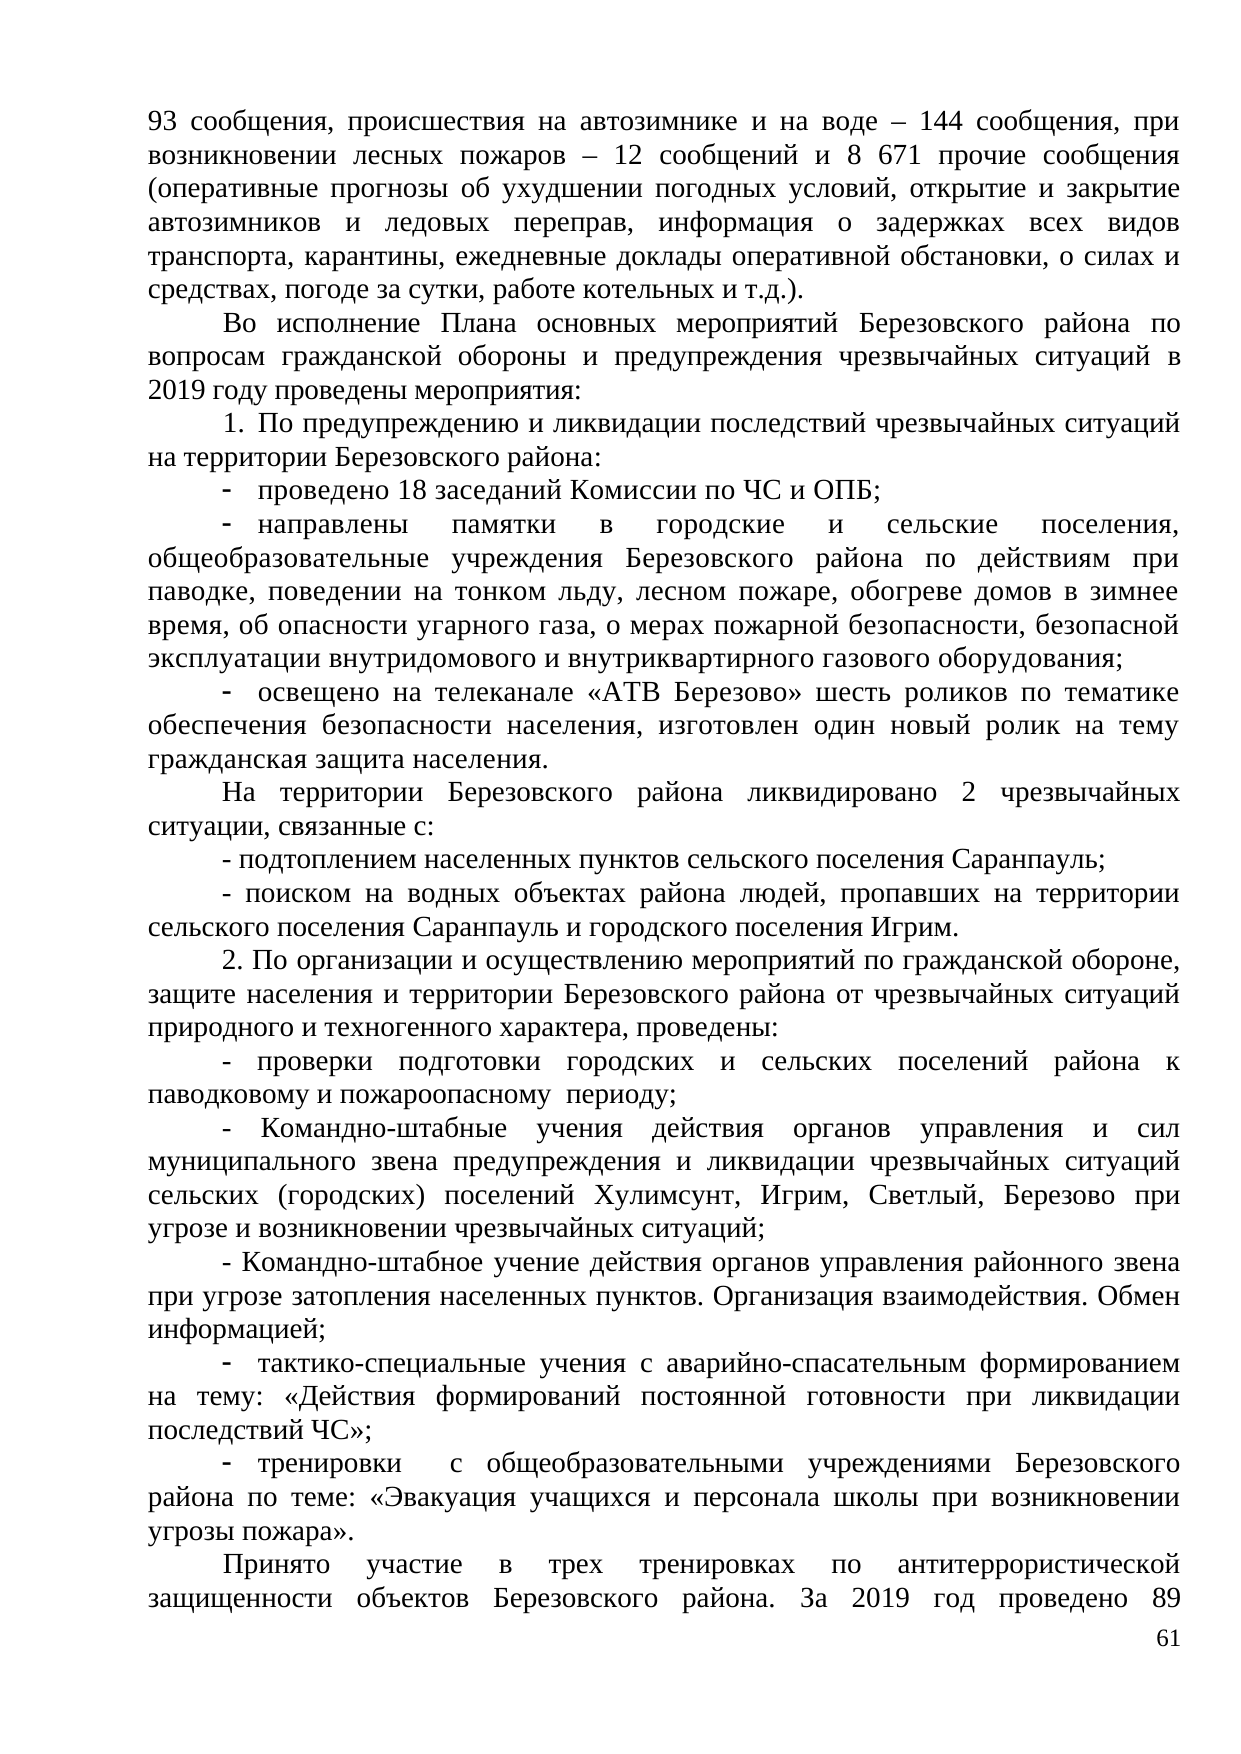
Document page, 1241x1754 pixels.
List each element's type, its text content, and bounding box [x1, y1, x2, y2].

list тренировки с общеобразовательными учреждениями Березовского района по теме: «Эвакуация учащихся и персонала школы при возникновении угрозы пожара». [148, 1446, 1181, 1546]
text - проверки подготовки городских и сельских поселений района к паводковому и пожароопасному периоду; [148, 1043, 1181, 1110]
list проведено 18 заседаний Комиссии по ЧС и ОПБ; [148, 472, 1181, 506]
list тактико-специальные учения с аварийно-спасательным формированием на тему: «Действия формирований постоянной готовности при ликвидации последствий ЧС»; [148, 1345, 1181, 1446]
list По предупреждению и ликвидации последствий чрезвычайных ситуаций на территории Березовского района: [148, 405, 1181, 472]
text - поиском на водных объектах района людей, пропавших на территории сельского поселения Саранпауль и городского поселения Игрим. [148, 875, 1181, 942]
text - Командно-штабные учения действия органов управления и сил муниципального звена предупреждения и ликвидации чрезвычайных ситуаций сельских (городских) поселений Хулимсунт, Игрим, Светлый, Березово при угрозе и возникновении чрезвычайных ситуаций; [148, 1110, 1181, 1244]
list направлены памятки в городские и сельские поселения, общеобразовательные учреждения Березовского района по действиям при паводке, поведении на тонком льду, лесном пожаре, обогреве домов в зимнее время, об опасности угарного газа, о мерах пожарной безопасности, безопасной эксплуатации внутридомового и внутриквартирного газового оборудования; [148, 506, 1181, 674]
text - Командно-штабное учение действия органов управления районного звена при угрозе затопления населенных пунктов. Организация взаимодействия. Обмен информацией; [148, 1244, 1181, 1345]
text - подтоплением населенных пунктов сельского поселения Саранпауль; [148, 842, 1181, 875]
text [148, 1546, 1181, 1613]
list освещено на телеканале «АТВ Березово» шесть роликов по тематике обеспечения безопасности населения, изготовлен один новый ролик на тему гражданская защита населения. [148, 674, 1181, 774]
text Во исполнение Плана основных мероприятий Березовского района по вопросам гражданской обороны и предупреждения чрезвычайных ситуаций в 2019 году проведены мероприятия: [148, 305, 1181, 405]
text 2. По организации и осуществлению мероприятий по гражданской обороне, защите населения и территории Березовского района от чрезвычайных ситуаций природного и техногенного характера, проведены: [148, 942, 1181, 1043]
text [148, 103, 1181, 305]
text На территории Березовского района ликвидировано 2 чрезвычайных ситуации, связанные с: [148, 774, 1181, 842]
